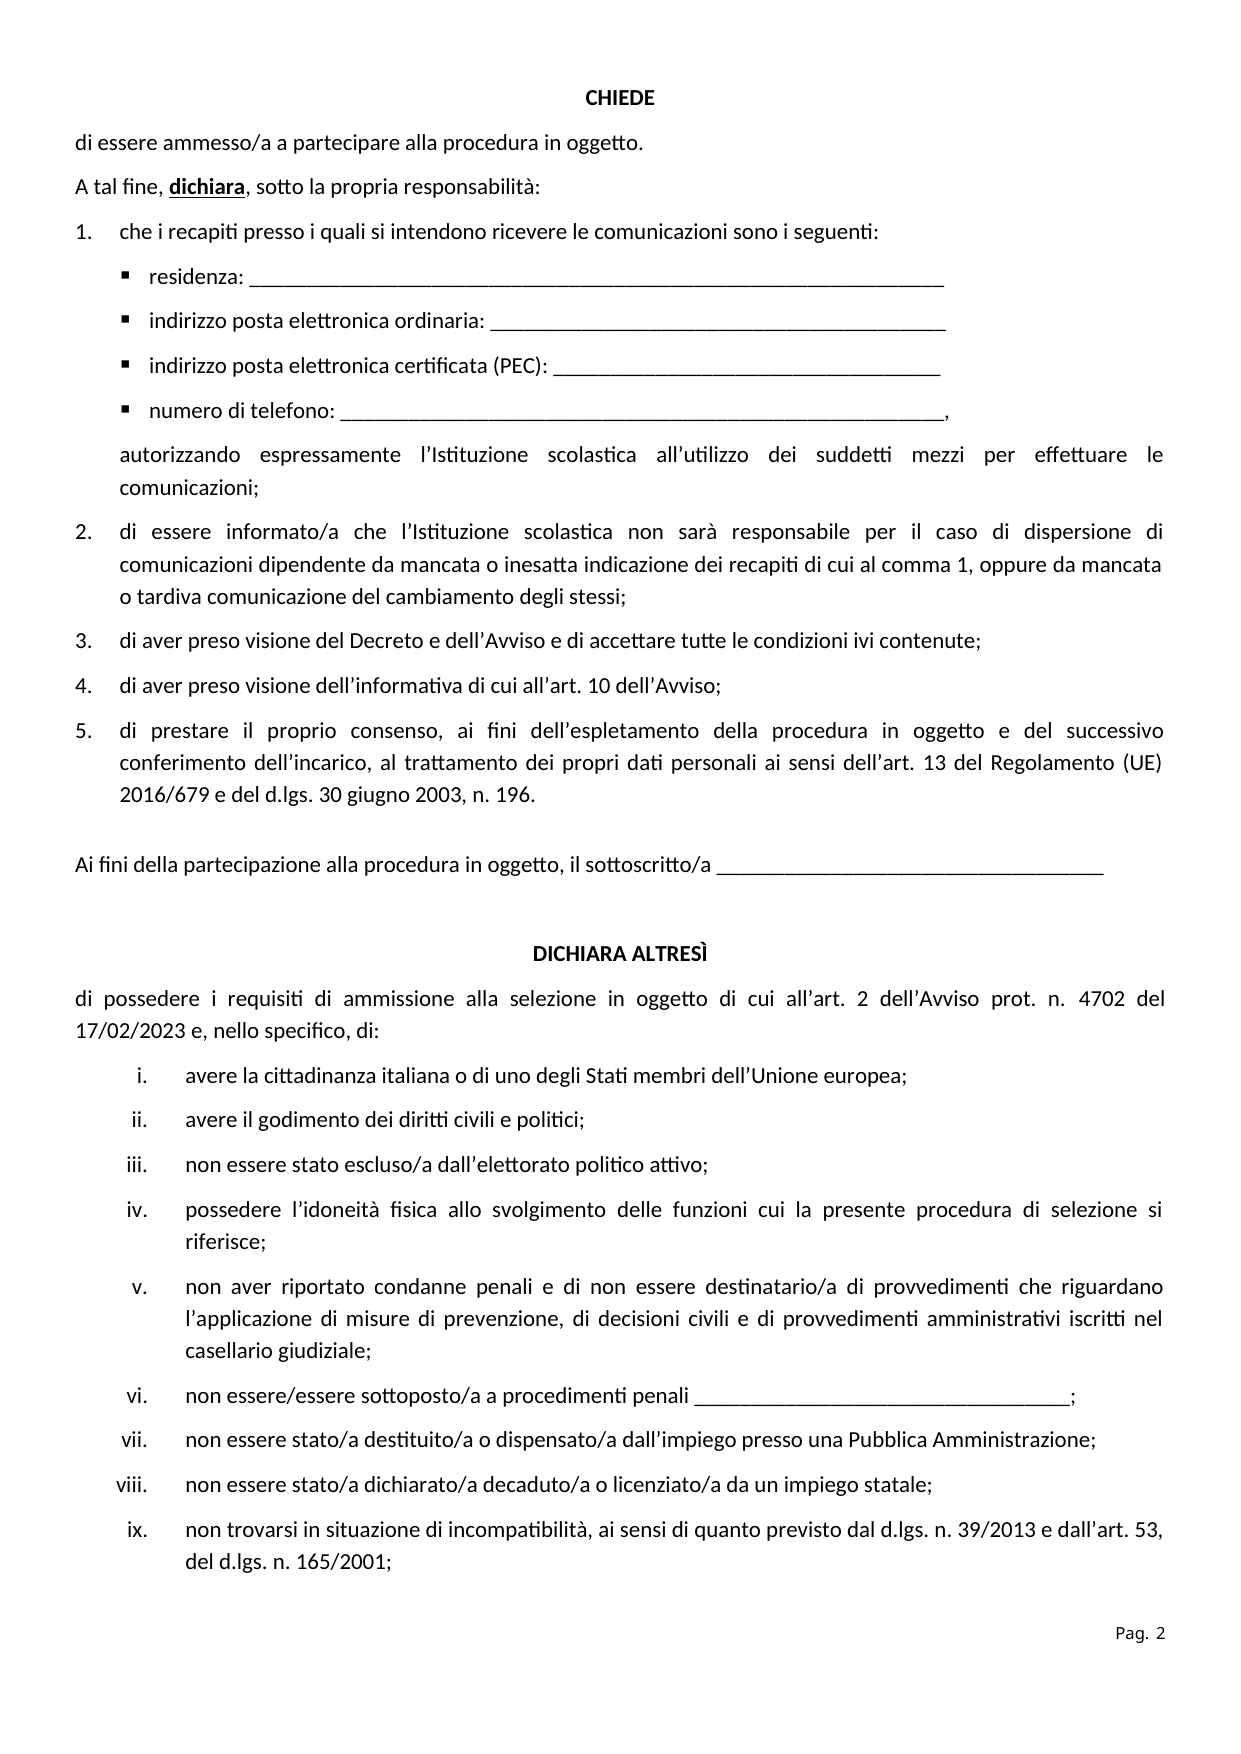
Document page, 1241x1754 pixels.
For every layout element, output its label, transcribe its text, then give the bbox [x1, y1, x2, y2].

list possedere l’idoneità fisica allo svolgimento delle funzioni cui la presente procedura di selezione si riferisce; [148, 1195, 1165, 1255]
list di prestare il proprio consenso, ai fini dell’espletamento della procedura in oggetto e del successivo conferimento dell’incarico, al trattamento dei propri dati personali ai sensi dell’art. 13 del Regolamento (UE) 2016/679 e del d.lgs. 30 giugno 2003, n. 196. [75, 716, 1165, 808]
list residenza: _____________________________________________________________ [119, 262, 1165, 290]
text Ai fini della partecipazione alla procedura in oggetto, il sottoscritto/a __________________________________ [75, 850, 1165, 878]
list non essere stato/a dichiarato/a decaduto/a o licenziato/a da un impiego statale; [148, 1470, 1165, 1498]
list di essere informato/a che l’Istituzione scolastica non sarà responsabile per il caso di dispersione di comunicazioni dipendente da mancata o inesatta indicazione dei recapiti di cui al comma 1, oppure da mancata o tardiva comunicazione del cambiamento degli stessi; [75, 517, 1165, 610]
list non aver riportato condanne penali e di non essere destinatario/a di provvedimenti che riguardano l’applicazione di misure di prevenzione, di decisioni civili e di provvedimenti amministrativi iscritti nel casellario giudiziale; [148, 1272, 1165, 1364]
list indirizzo posta elettronica ordinaria: ________________________________________ [119, 307, 1165, 334]
list di aver preso visione del Decreto e dell’Avviso e di accettare tutte le condizioni ivi contenute; [75, 627, 1165, 654]
list di aver preso visione dell’informativa di cui all’art. 10 dell’Avviso; [75, 671, 1165, 699]
list non essere stato escluso/a dall’elettorato politico attivo; [148, 1150, 1165, 1178]
list non essere/essere sottoposto/a a procedimenti penali _________________________________; [148, 1381, 1165, 1409]
text autorizzando espressamente l’Istituzione scolastica all’utilizzo dei suddetti mezzi per effettuare le comunicazioni; [119, 441, 1165, 501]
text di possedere i requisiti di ammissione alla selezione in oggetto di cui all’art. 2 dell’Avviso prot. n. 4702 del 17/02/2023 e, nello specifico, di: [75, 984, 1165, 1044]
list avere la cittadinanza italiana o di uno degli Stati membri dell’Unione europea; [148, 1061, 1165, 1089]
text di essere ammesso/a a partecipare alla procedura in oggetto. [75, 128, 1165, 156]
list avere il godimento dei diritti civili e politici; [148, 1106, 1165, 1134]
text A tal fine, dichiara, sotto la propria responsabilità: [75, 172, 1165, 201]
list che i recapiti presso i quali si intendono ricevere le comunicazioni sono i seguenti: [75, 217, 1165, 245]
list numero di telefono: _____________________________________________________, [119, 396, 1165, 424]
list non trovarsi in situazione di incompatibilità, ai sensi di quanto previsto dal d.lgs. n. 39/2013 e dall’art. 53, del d.lgs. n. 165/2001; [148, 1515, 1165, 1575]
list indirizzo posta elettronica certificata (PEC): __________________________________ [119, 351, 1165, 379]
text CHIEDE [75, 83, 1165, 111]
text DICHIARA ALTRESÌ [75, 939, 1165, 967]
list non essere stato/a destituito/a o dispensato/a dall’impiego presso una Pubblica Amministrazione; [148, 1426, 1165, 1454]
